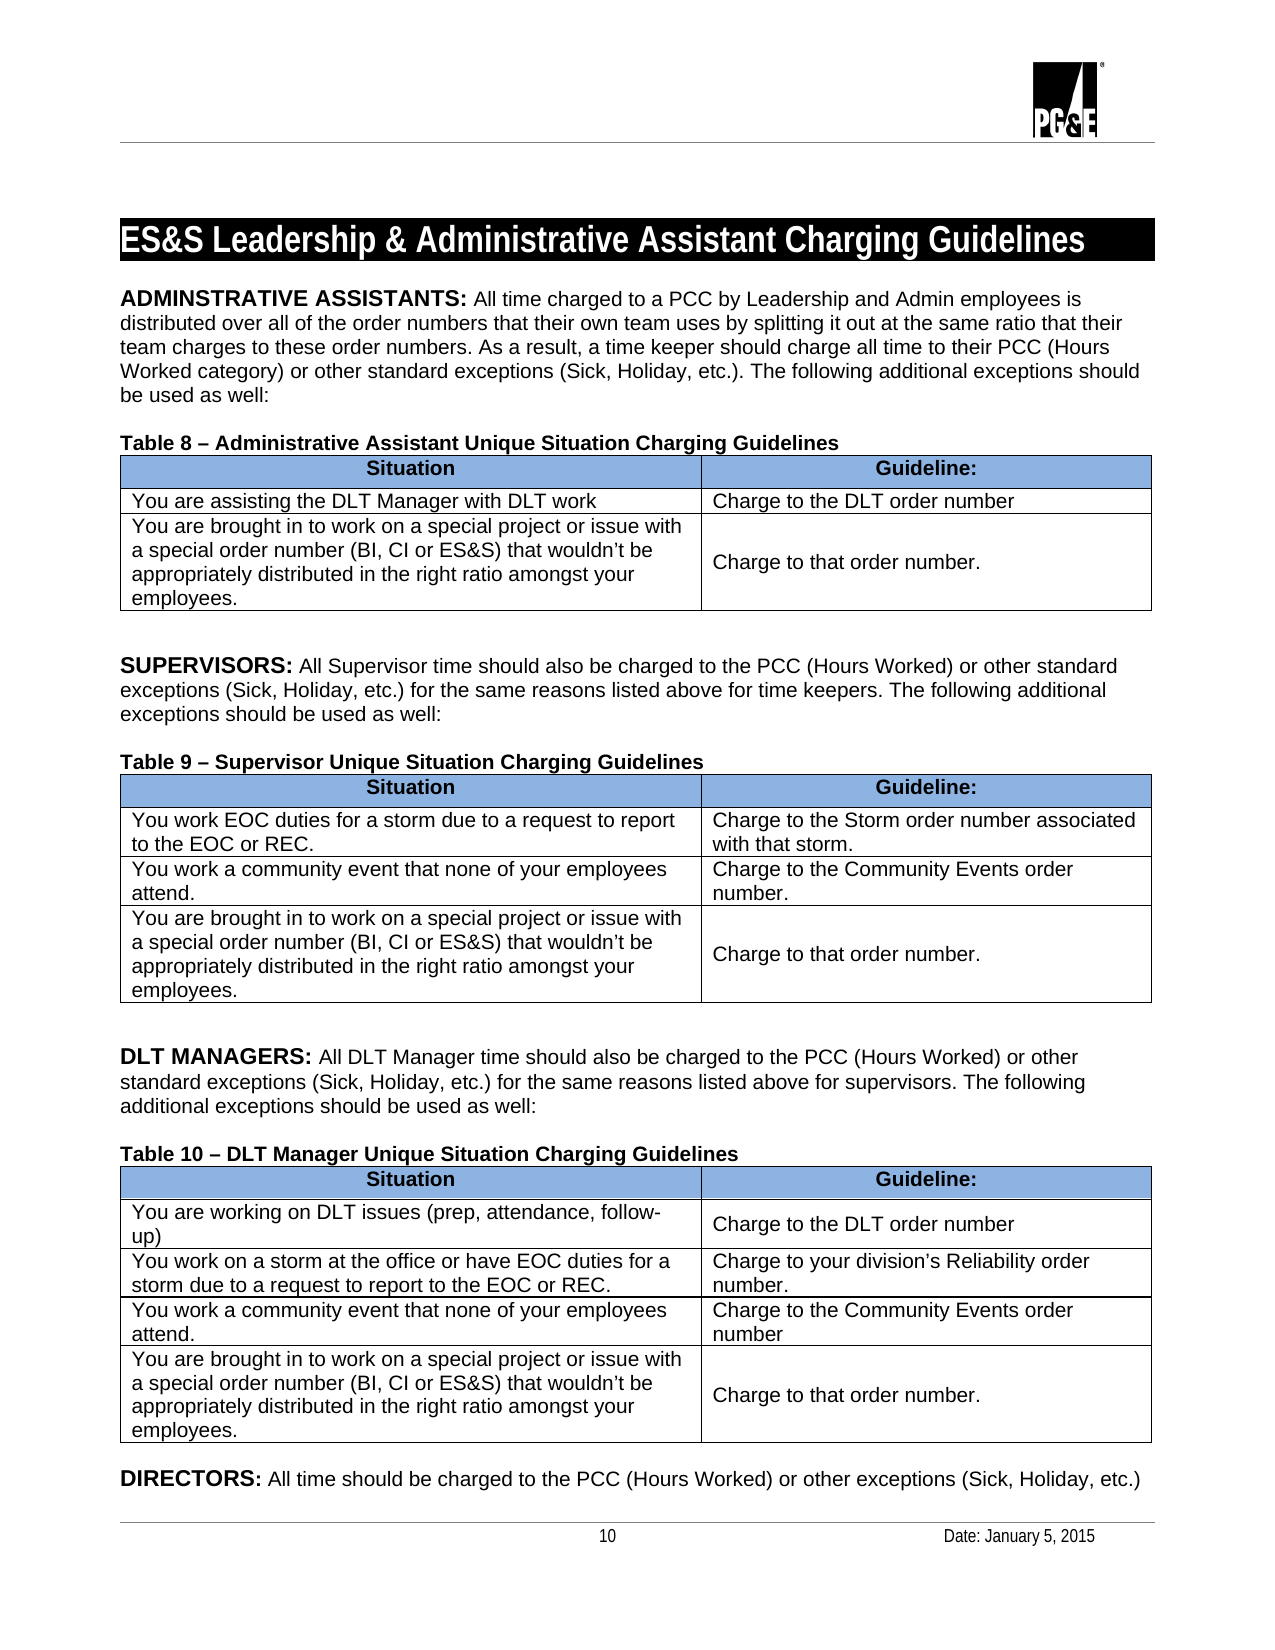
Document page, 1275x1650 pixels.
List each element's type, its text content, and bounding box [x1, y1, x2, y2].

table_cell You are brought in to work on a special project or issue with a special order number (BI, CI or ES&S) that wouldn’t be appropriately distributed in the right ratio amongst your employees. [121, 1346, 701, 1442]
table_cell Charge to the Storm order number associated with that storm. [702, 808, 1151, 856]
table_cell Charge to that order number. [702, 514, 1151, 610]
table_cell You are brought in to work on a special project or issue with a special order number (BI, CI or ES&S) that wouldn’t be appropriately distributed in the right ratio amongst your employees. [121, 514, 701, 610]
text DIRECTORS: All time should be charged to the PCC (Hours Worked) or other exceptions (Sick, Holiday, etc.) [120, 1465, 1155, 1491]
table_cell Charge to the DLT order number [702, 1200, 1151, 1247]
table_cell Charge to that order number. [702, 906, 1151, 1002]
table_cell You are working on DLT issues (prep, attendance, follow-up) [121, 1200, 701, 1247]
text Table 9 – Supervisor Unique Situation Charging Guidelines [120, 750, 1155, 774]
text DLT MANAGERS: All DLT Manager time should also be charged to the PCC (Hours Worked) or other standard exceptions (Sick, Holiday, etc.) for the same reasons listed above for supervisors. The following additional exceptions should be used as well: [120, 1043, 1155, 1118]
table_header Guideline: [702, 775, 1151, 807]
table_cell Charge to the DLT order number [702, 489, 1151, 513]
text SUPERVISORS: All Supervisor time should also be charged to the PCC (Hours Worked) or other standard exceptions (Sick, Holiday, etc.) for the same reasons listed above for time keepers. The following additional exceptions should be used as well: [120, 652, 1155, 726]
table_cell You work on a storm at the office or have EOC duties for a storm due to a request to report to the EOC or REC. [121, 1249, 701, 1296]
table_cell Charge to your division’s Reliability order number. [702, 1249, 1151, 1296]
text ADMINSTRATIVE ASSISTANTS: All time charged to a PCC by Leadership and Admin employees is distributed over all of the order numbers that their own team uses by splitting it out at the same ratio that their team charges to these order numbers. As a result, a time keeper should charge all time to their PCC (Hours Worked category) or other standard exceptions (Sick, Holiday, etc.). The following additional exceptions should be used as well: [120, 285, 1155, 407]
table_cell Charge to the Community Events order number. [702, 857, 1151, 905]
text Table 10 – DLT Manager Unique Situation Charging Guidelines [120, 1142, 1155, 1166]
table_cell You are brought in to work on a special project or issue with a special order number (BI, CI or ES&S) that wouldn’t be appropriately distributed in the right ratio amongst your employees. [121, 906, 701, 1002]
table_header Guideline: [702, 456, 1151, 488]
table_cell Charge to that order number. [702, 1346, 1151, 1442]
table_cell You work a community event that none of your employees attend. [121, 857, 701, 905]
picture [1031, 60, 1105, 140]
table_cell You work EOC duties for a storm due to a request to report to the EOC or REC. [121, 808, 701, 856]
table_cell Charge to the Community Events order number [702, 1298, 1151, 1345]
table_header Situation [121, 775, 701, 807]
table_cell You are assisting the DLT Manager with DLT work [121, 489, 701, 513]
text Table 8 – Administrative Assistant Unique Situation Charging Guidelines [120, 431, 1155, 455]
subtitle ES&S Leadership & Administrative Assistant Charging Guidelines [120, 218, 1155, 261]
table_header Guideline: [702, 1167, 1151, 1198]
table_cell You work a community event that none of your employees attend. [121, 1298, 701, 1345]
table_header Situation [121, 1167, 701, 1198]
table_header Situation [121, 456, 701, 488]
